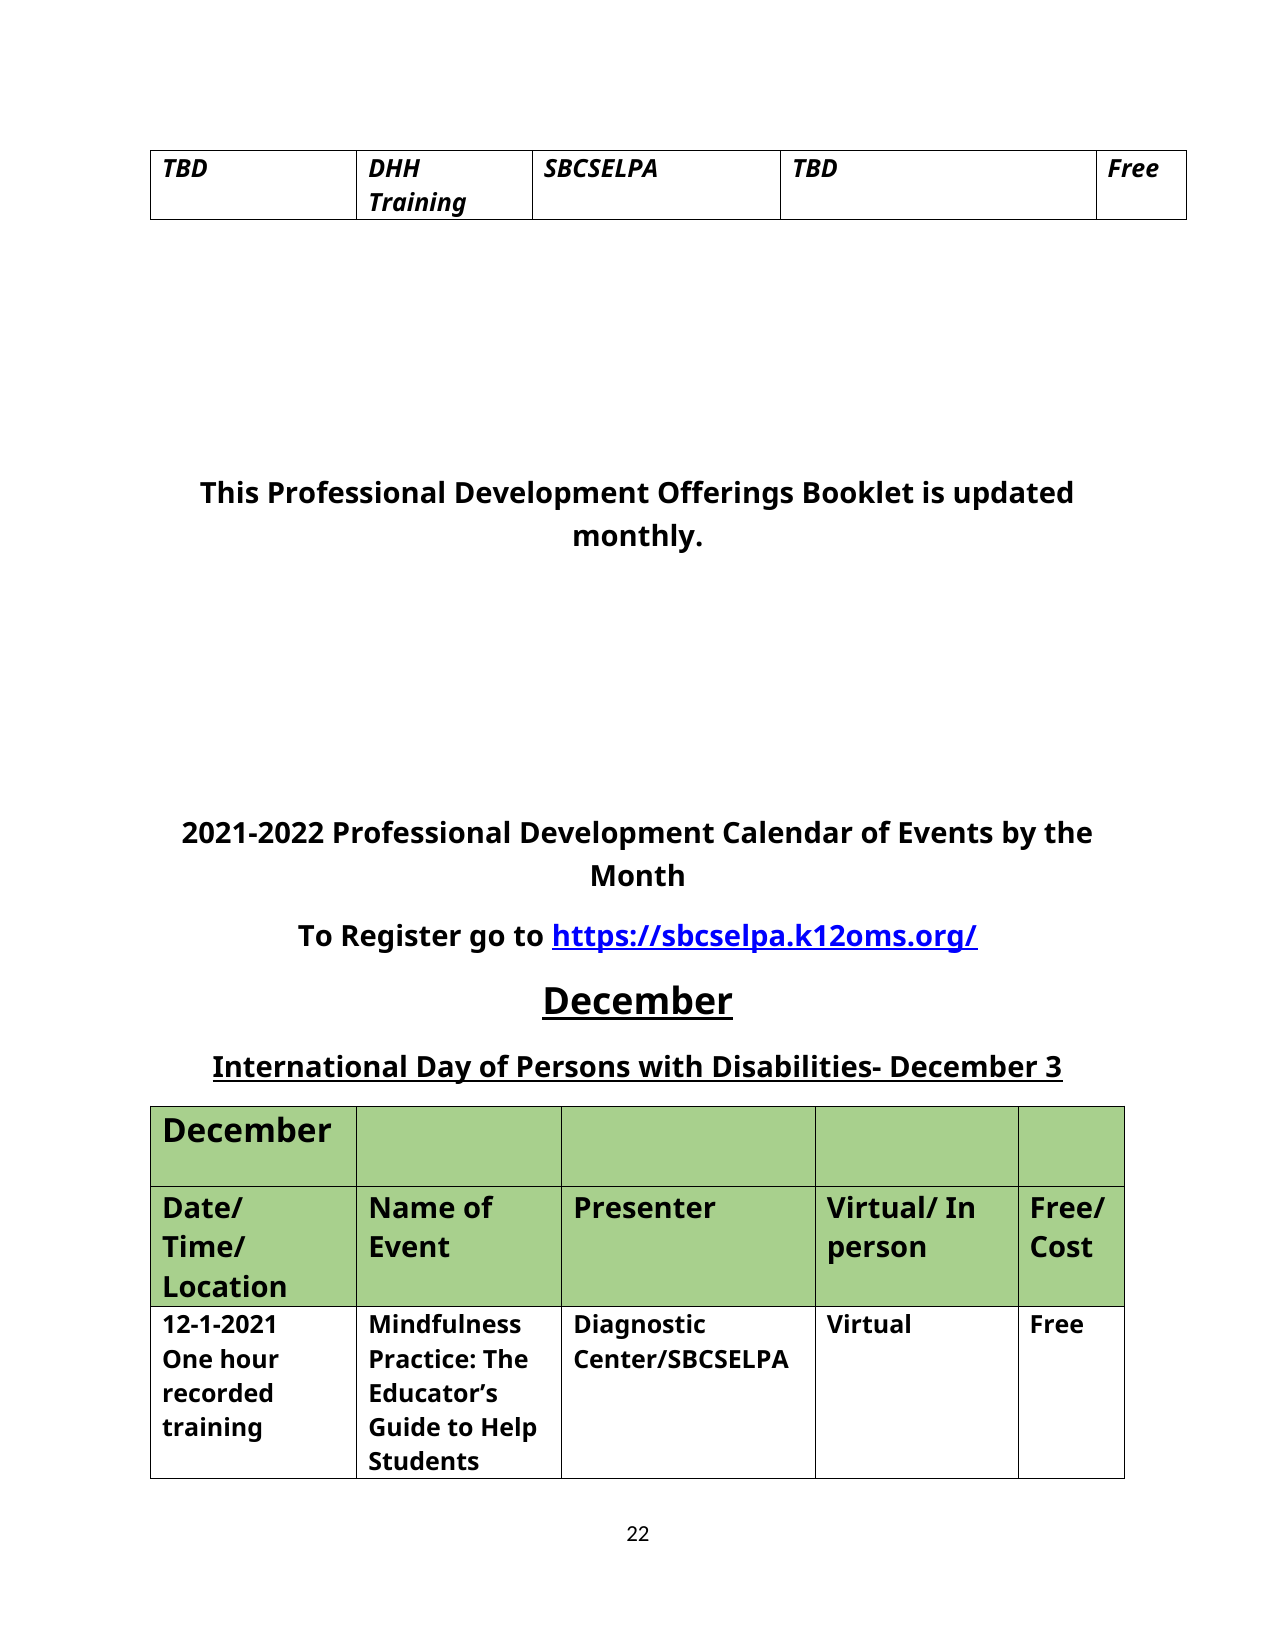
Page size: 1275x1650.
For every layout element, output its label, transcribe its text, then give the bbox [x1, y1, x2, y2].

table_cell TBD [151, 151, 356, 219]
table_header [562, 1107, 815, 1186]
table_cell Virtual/ In person [816, 1187, 1018, 1306]
table_cell TBD [781, 151, 1096, 219]
table_cell Presenter [562, 1187, 815, 1306]
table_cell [357, 1307, 561, 1477]
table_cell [151, 1307, 356, 1477]
table_cell Name of Event [357, 1187, 561, 1306]
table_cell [562, 1307, 815, 1477]
table_cell SBCSELPA [533, 151, 780, 219]
table_cell Date/ Time/Location [151, 1187, 356, 1306]
table_cell Virtual [816, 1307, 1018, 1477]
table_header [816, 1107, 1018, 1186]
table_cell Free [1019, 1307, 1124, 1477]
text 2021-2022 Professional Development Calendar of Events by the Month [150, 812, 1125, 895]
text December [150, 974, 1125, 1025]
table_header [1019, 1107, 1124, 1186]
text This Professional Development Offerings Booklet is updated monthly. [150, 472, 1125, 555]
text International Day of Persons with Disabilities- December 3 [150, 1046, 1125, 1086]
text To Register go to https://sbcselpa.k12oms.org/ [150, 915, 1125, 954]
table_header [357, 1107, 561, 1186]
table_cell DHH Training [357, 151, 532, 219]
table_header December [151, 1107, 356, 1186]
table_cell Free/ Cost [1019, 1187, 1124, 1306]
table_cell Free [1097, 151, 1186, 219]
